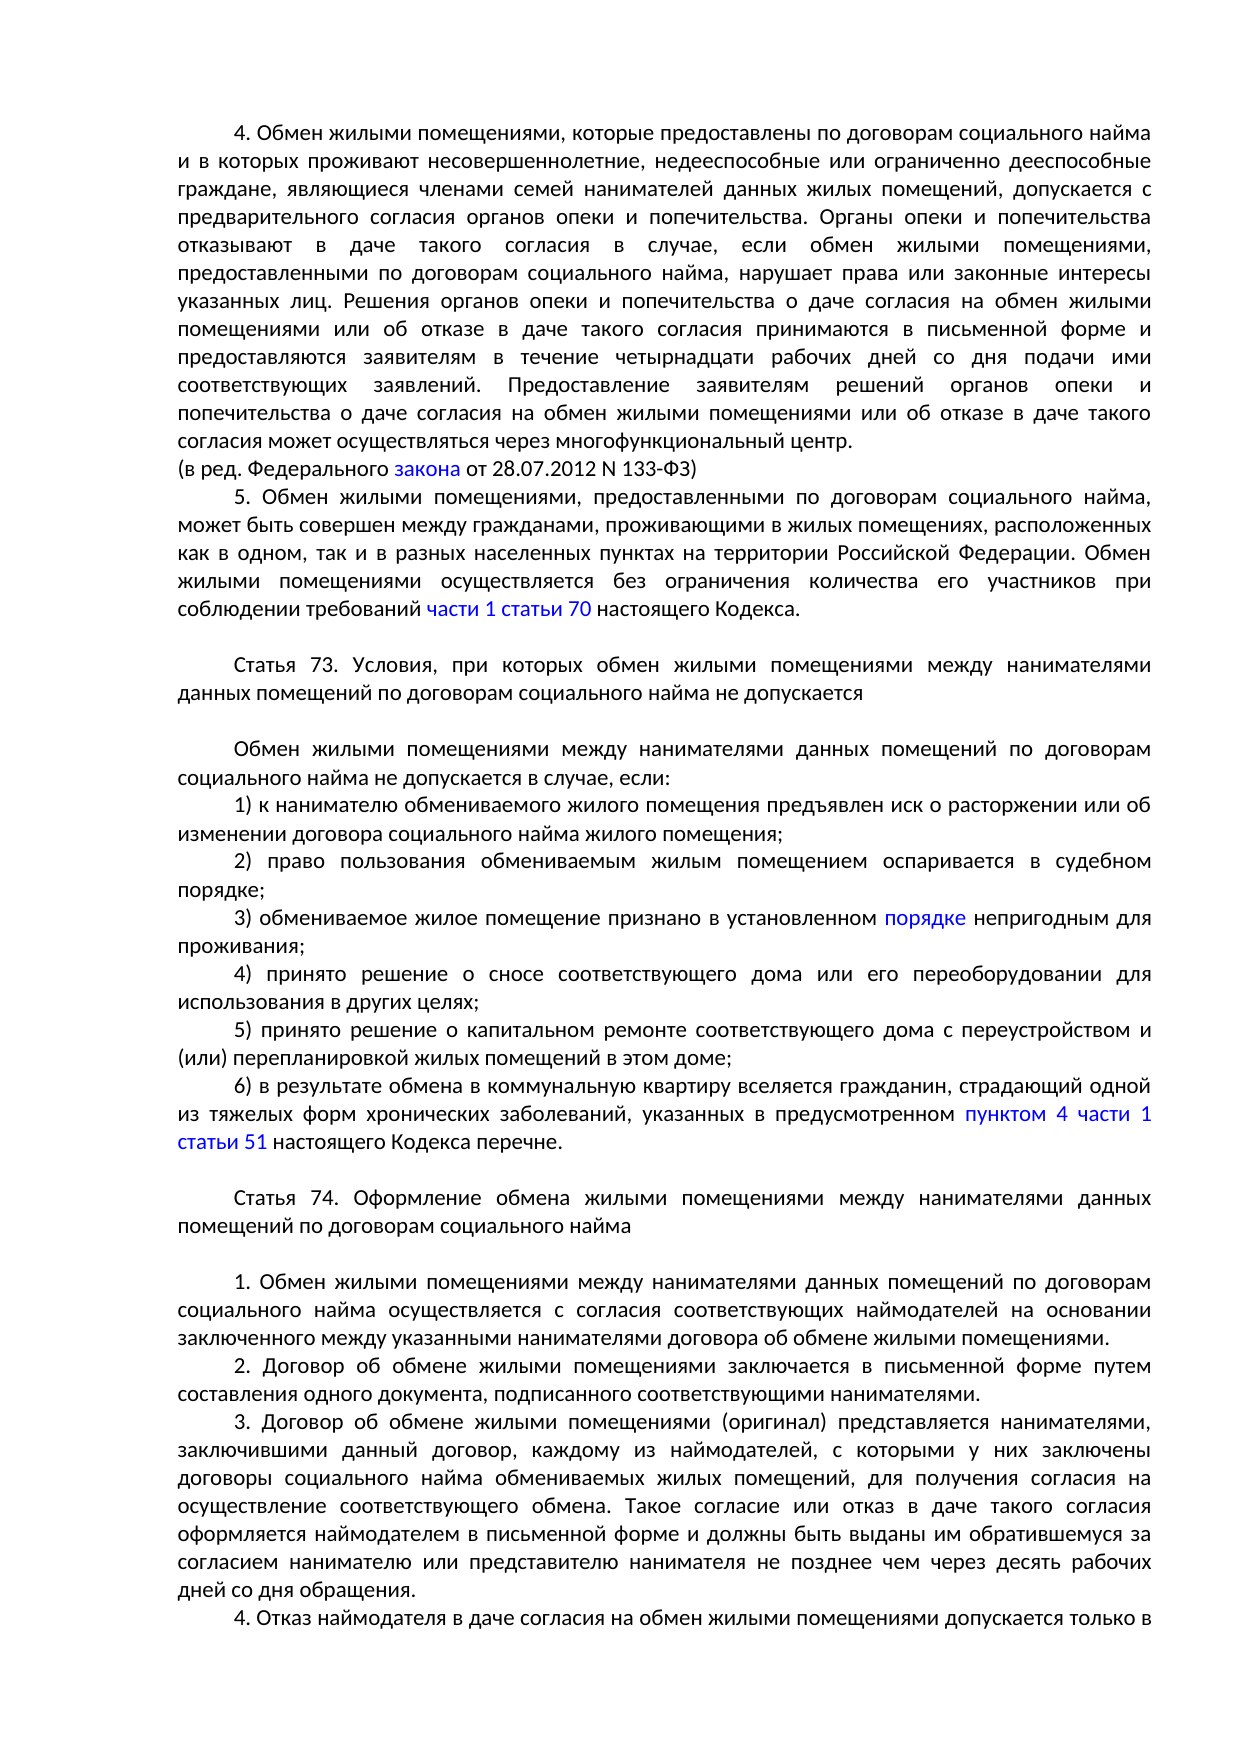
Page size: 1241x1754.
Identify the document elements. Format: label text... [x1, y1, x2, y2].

text 3. Договор об обмене жилыми помещениями (оригинал) представляется нанимателями, заключившими данный договор, каждому из наймодателей, с которыми у них заключены договоры социального найма обмениваемых жилых помещений, для получения согласия на осуществление соответствующего обмена. Такое согласие или отказ в даче такого согласия оформляется наймодателем в письменной форме и должны быть выданы им обратившемуся за согласием нанимателю или представителю нанимателя не позднее чем через десять рабочих дней со дня обращения. [177, 1407, 1152, 1603]
text Обмен жилыми помещениями между нанимателями данных помещений по договорам социального найма не допускается в случае, если: [177, 734, 1152, 791]
text 3) обмениваемое жилое помещение признано в установленном порядке непригодным для проживания; [177, 903, 1152, 959]
text 5. Обмен жилыми помещениями, предоставленными по договорам социального найма, может быть совершен между гражданами, проживающими в жилых помещениях, расположенных как в одном, так и в разных населенных пунктах на территории Российской Федерации. Обмен жилыми помещениями осуществляется без ограничения количества его участников при соблюдении требований части 1 статьи 70 настоящего Кодекса. [177, 482, 1152, 622]
text 5) принято решение о капитальном ремонте соответствующего дома с переустройством и (или) перепланировкой жилых помещений в этом доме; [177, 1015, 1152, 1071]
text Статья 74. Оформление обмена жилыми помещениями между нанимателями данных помещений по договорам социального найма [177, 1183, 1152, 1239]
text 1. Обмен жилыми помещениями между нанимателями данных помещений по договорам социального найма осуществляется с согласия соответствующих наймодателей на основании заключенного между указанными нанимателями договора об обмене жилыми помещениями. [177, 1267, 1152, 1351]
text 4) принято решение о сносе соответствующего дома или его переоборудовании для использования в других целях; [177, 959, 1152, 1015]
text 2. Договор об обмене жилыми помещениями заключается в письменной форме путем составления одного документа, подписанного соответствующими нанимателями. [177, 1351, 1152, 1407]
text Статья 73. Условия, при которых обмен жилыми помещениями между нанимателями данных помещений по договорам социального найма не допускается [177, 651, 1152, 707]
text 6) в результате обмена в коммунальную квартиру вселяется гражданин, страдающий одной из тяжелых форм хронических заболеваний, указанных в предусмотренном пунктом 4 части 1 статьи 51 настоящего Кодекса перечне. [177, 1071, 1152, 1155]
text (в ред. Федерального закона от 28.07.2012 N 133-ФЗ) [177, 454, 1152, 482]
text 2) право пользования обмениваемым жилым помещением оспаривается в судебном порядке; [177, 847, 1152, 903]
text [177, 1603, 1152, 1631]
text 1) к нанимателю обмениваемого жилого помещения предъявлен иск о расторжении или об изменении договора социального найма жилого помещения; [177, 791, 1152, 847]
text 4. Обмен жилыми помещениями, которые предоставлены по договорам социального найма и в которых проживают несовершеннолетние, недееспособные или ограниченно дееспособные граждане, являющиеся членами семей нанимателей данных жилых помещений, допускается с предварительного согласия органов опеки и попечительства. Органы опеки и попечительства отказывают в даче такого согласия в случае, если обмен жилыми помещениями, предоставленными по договорам социального найма, нарушает права или законные интересы указанных лиц. Решения органов опеки и попечительства о даче согласия на обмен жилыми помещениями или об отказе в даче такого согласия принимаются в письменной форме и предоставляются заявителям в течение четырнадцати рабочих дней со дня подачи ими соответствующих заявлений. Предоставление заявителям решений органов опеки и попечительства о даче согласия на обмен жилыми помещениями или об отказе в даче такого согласия может осуществляться через многофункциональный центр. [177, 118, 1152, 454]
